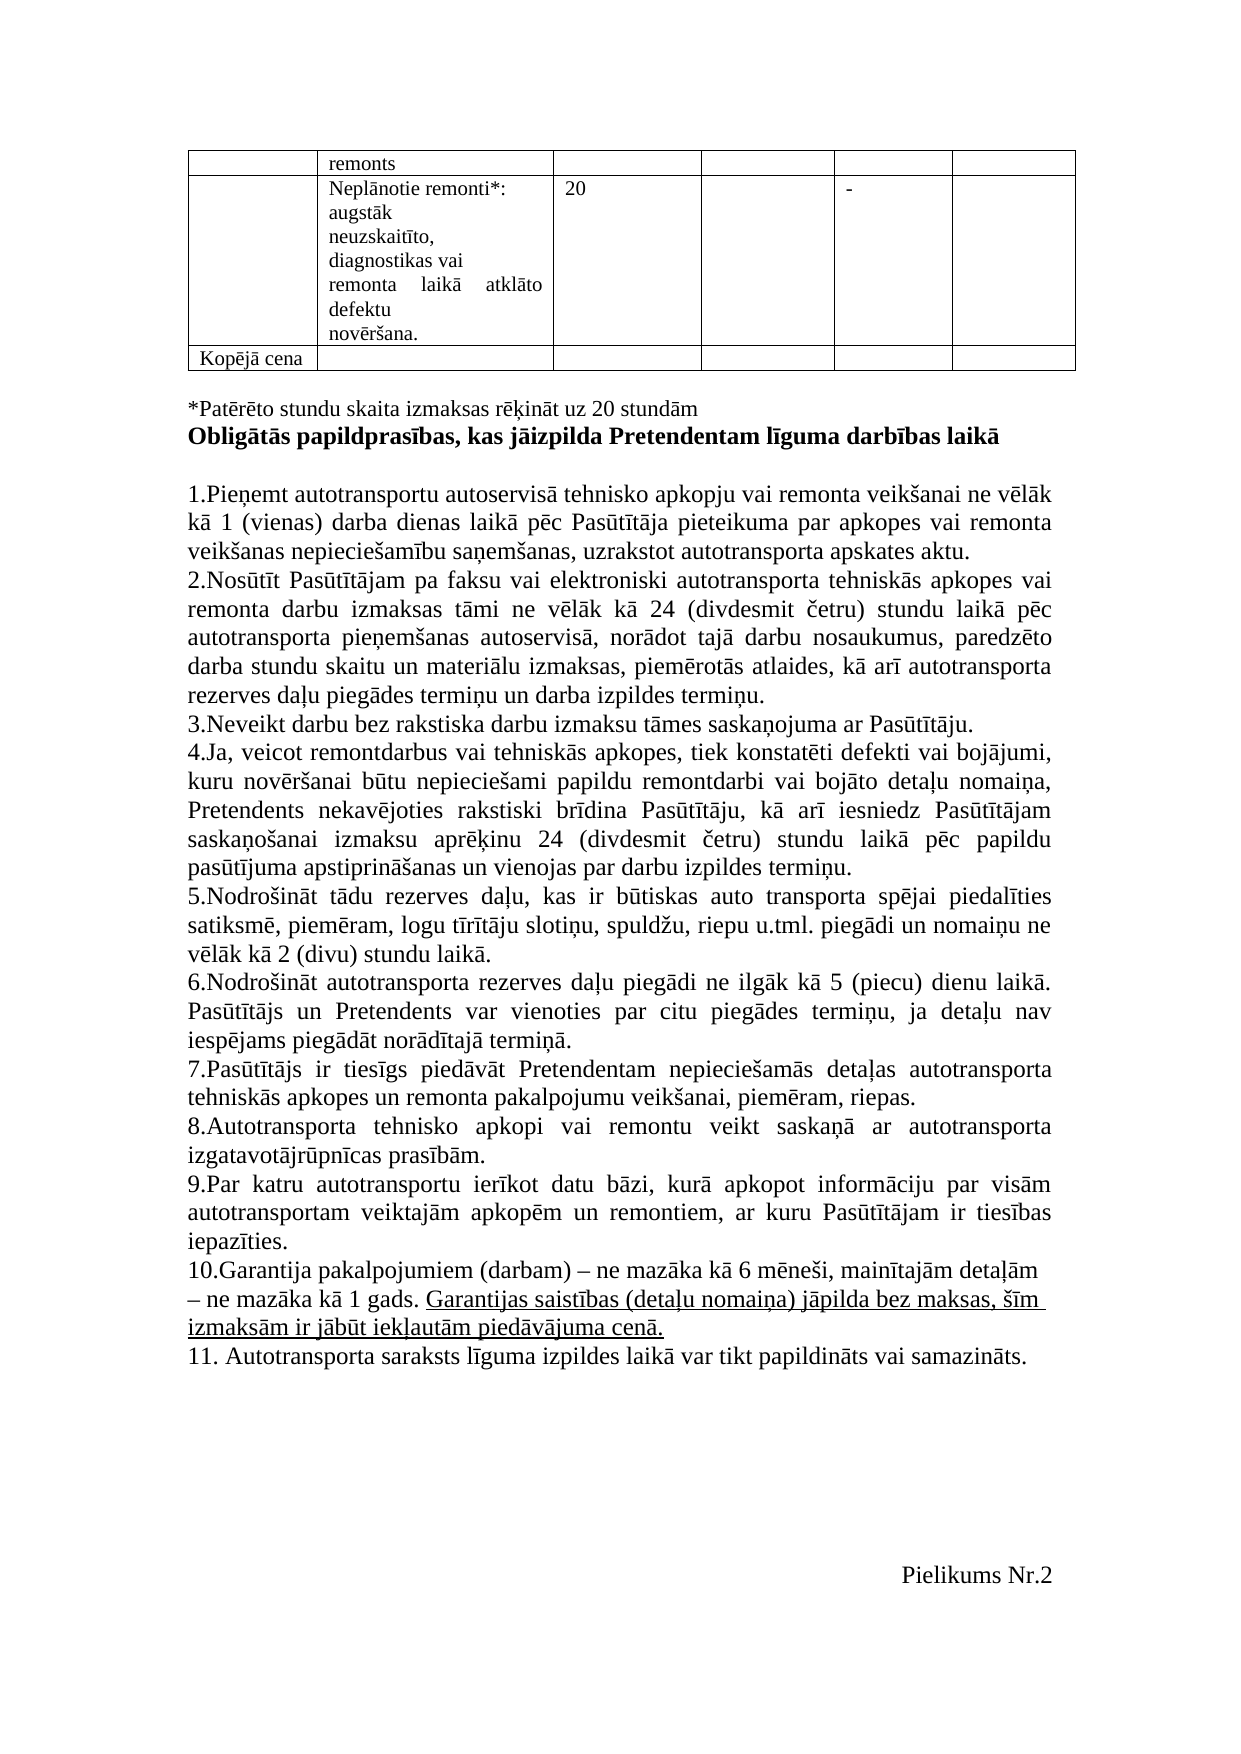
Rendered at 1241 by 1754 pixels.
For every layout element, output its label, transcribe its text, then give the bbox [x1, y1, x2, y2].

text 5.Nodrošināt tādu rezerves daļu, kas ir būtiskas auto transporta spējai piedalīties satiksmē, piemēram, logu tīrītāju slotiņu, spuldžu, riepu u.tml. piegādi un nomaiņu ne vēlāk kā 2 (divu) stundu laikā. [187, 881, 1053, 967]
text *Patērēto stundu skaita izmaksas rēķināt uz 20 stundām [187, 395, 1053, 421]
text Pielikums Nr.2 [187, 1560, 1053, 1589]
table_cell [189, 176, 317, 344]
table_cell 20 [554, 176, 701, 344]
text 2.Nosūtīt Pasūtītājam pa faksu vai elektroniski autotransporta tehniskās apkopes vai remonta darbu izmaksas tāmi ne vēlāk kā 24 (divdesmit četru) stundu laikā pēc autotransporta pieņemšanas autoservisā, norādot tajā darbu nosaukumus, paredzēto darba stundu skaitu un materiālu izmaksas, piemērotās atlaides, kā arī autotransporta rezerves daļu piegādes termiņu un darba izpildes termiņu. [187, 565, 1053, 709]
text 4.Ja, veicot remontdarbus vai tehniskās apkopes, tiek konstatēti defekti vai bojājumi, kuru novēršanai būtu nepieciešami papildu remontdarbi vai bojāto detaļu nomaiņa, Pretendents nekavējoties rakstiski brīdina Pasūtītāju, kā arī iesniedz Pasūtītājam saskaņošanai izmaksu aprēķinu 24 (divdesmit četru) stundu laikā pēc papildu pasūtījuma apstiprināšanas un vienojas par darbu izpildes termiņu. [187, 737, 1053, 881]
table_cell [702, 176, 834, 344]
text 9.Par katru autotransportu ierīkot datu bāzi, kurā apkopot informāciju par visām autotransportam veiktajām apkopēm un remontiem, ar kuru Pasūtītājam ir tiesības iepazīties. [187, 1169, 1053, 1255]
text 11. Autotransporta saraksts līguma izpildes laikā var tikt papildināts vai samazināts. [187, 1341, 1053, 1370]
table_cell [953, 176, 1075, 344]
table_cell - [835, 176, 952, 344]
text 8.Autotransporta tehnisko apkopi vai remontu veikt saskaņā ar autotransporta izgatavotājrūpnīcas prasībām. [187, 1111, 1053, 1169]
text 10.Garantija pakalpojumiem (darbam) – ne mazāka kā 6 mēneši, mainītajām detaļām [187, 1255, 1053, 1284]
table_cell [835, 346, 952, 370]
text 6.Nodrošināt autotransporta rezerves daļu piegādi ne ilgāk kā 5 (piecu) dienu laikā. Pasūtītājs un Pretendents var vienoties par citu piegādes termiņu, ja detaļu nav iespējams piegādāt norādītajā termiņā. [187, 967, 1053, 1054]
table_cell [702, 346, 834, 370]
table_cell [953, 346, 1075, 370]
table_cell [554, 346, 701, 370]
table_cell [318, 151, 553, 175]
table_cell [702, 151, 834, 175]
table_cell [189, 151, 317, 175]
table_cell Kopējā cena [189, 346, 317, 370]
table_cell [318, 346, 553, 370]
table_cell [835, 151, 952, 175]
table_cell [953, 151, 1075, 175]
text Obligātās papildprasības, kas jāizpilda Pretendentam līguma darbības laikā [187, 421, 1053, 450]
table_cell Neplānotie remonti*: augstāk neuzskaitīto, diagnostikas vai remonta laikā atklāto defektu novēršana. [318, 176, 553, 344]
text 7.Pasūtītājs ir tiesīgs piedāvāt Pretendentam nepieciešamās detaļas autotransporta tehniskās apkopes un remonta pakalpojumu veikšanai, piemēram, riepas. [187, 1054, 1053, 1111]
text 3.Neveikt darbu bez rakstiska darbu izmaksu tāmes saskaņojuma ar Pasūtītāju. [187, 709, 1053, 737]
text – ne mazāka kā 1 gads. Garantijas saistības (detaļu nomaiņa) jāpilda bez maksas, šīm izmaksām ir jābūt iekļautām piedāvājuma cenā. [187, 1284, 1053, 1341]
table_cell [554, 151, 701, 175]
list 1.Pieņemt autotransportu autoservisā tehnisko apkopju vai remonta veikšanai ne vēlāk kā 1 (vienas) darba dienas laikā pēc Pasūtītāja pieteikuma par apkopes vai remonta veikšanas nepieciešamību saņemšanas, uzrakstot autotransporta apskates aktu. [187, 479, 1053, 565]
